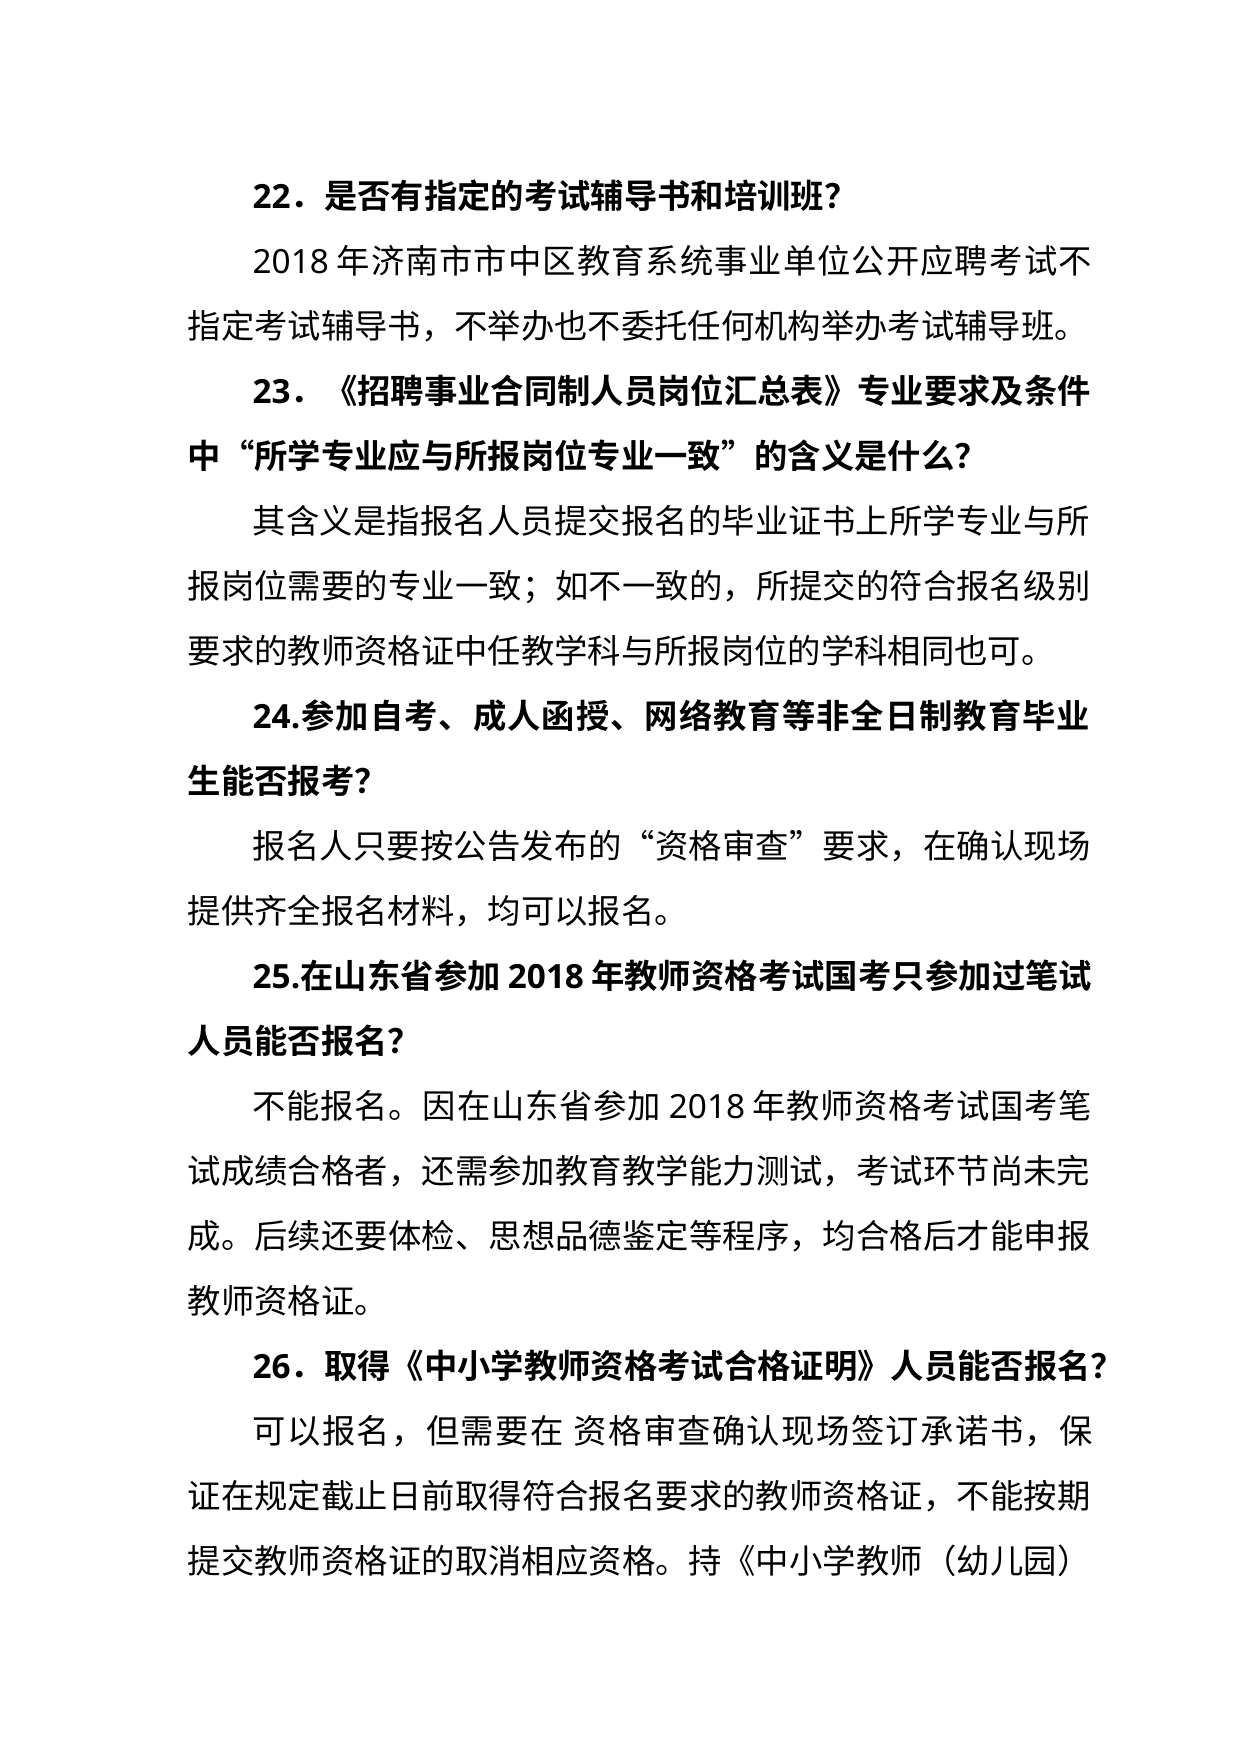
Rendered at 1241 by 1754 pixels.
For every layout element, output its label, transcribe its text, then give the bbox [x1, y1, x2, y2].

text 其含义是指报名人员提交报名的毕业证书上所学专业与所报岗位需要的专业一致；如不一致的，所提交的符合报名级别要求的教师资格证中任教学科与所报岗位的学科相同也可。 [187, 487, 1093, 682]
text 22．是否有指定的考试辅导书和培训班？ [187, 162, 1093, 227]
text 23．《招聘事业合同制人员岗位汇总表》专业要求及条件中“所学专业应与所报岗位专业一致”的含义是什么？ [187, 357, 1093, 487]
text 25.在山东省参加2018年教师资格考试国考只参加过笔试人员能否报名？ [187, 942, 1093, 1072]
text 报名人只要按公告发布的“资格审查”要求，在确认现场提供齐全报名材料，均可以报名。 [187, 812, 1093, 942]
text 2018年济南市市中区教育系统事业单位公开应聘考试不指定考试辅导书，不举办也不委托任何机构举办考试辅导班。 [187, 227, 1093, 357]
text 24.参加自考、成人函授、网络教育等非全日制教育毕业生能否报考？ [187, 682, 1093, 812]
text 26．取得《中小学教师资格考试合格证明》人员能否报名？ [187, 1332, 1093, 1397]
text 不能报名。因在山东省参加2018年教师资格考试国考笔试成绩合格者，还需参加教育教学能力测试，考试环节尚未完成。后续还要体检、思想品德鉴定等程序，均合格后才能申报教师资格证。 [187, 1072, 1093, 1332]
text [187, 1397, 1093, 1592]
